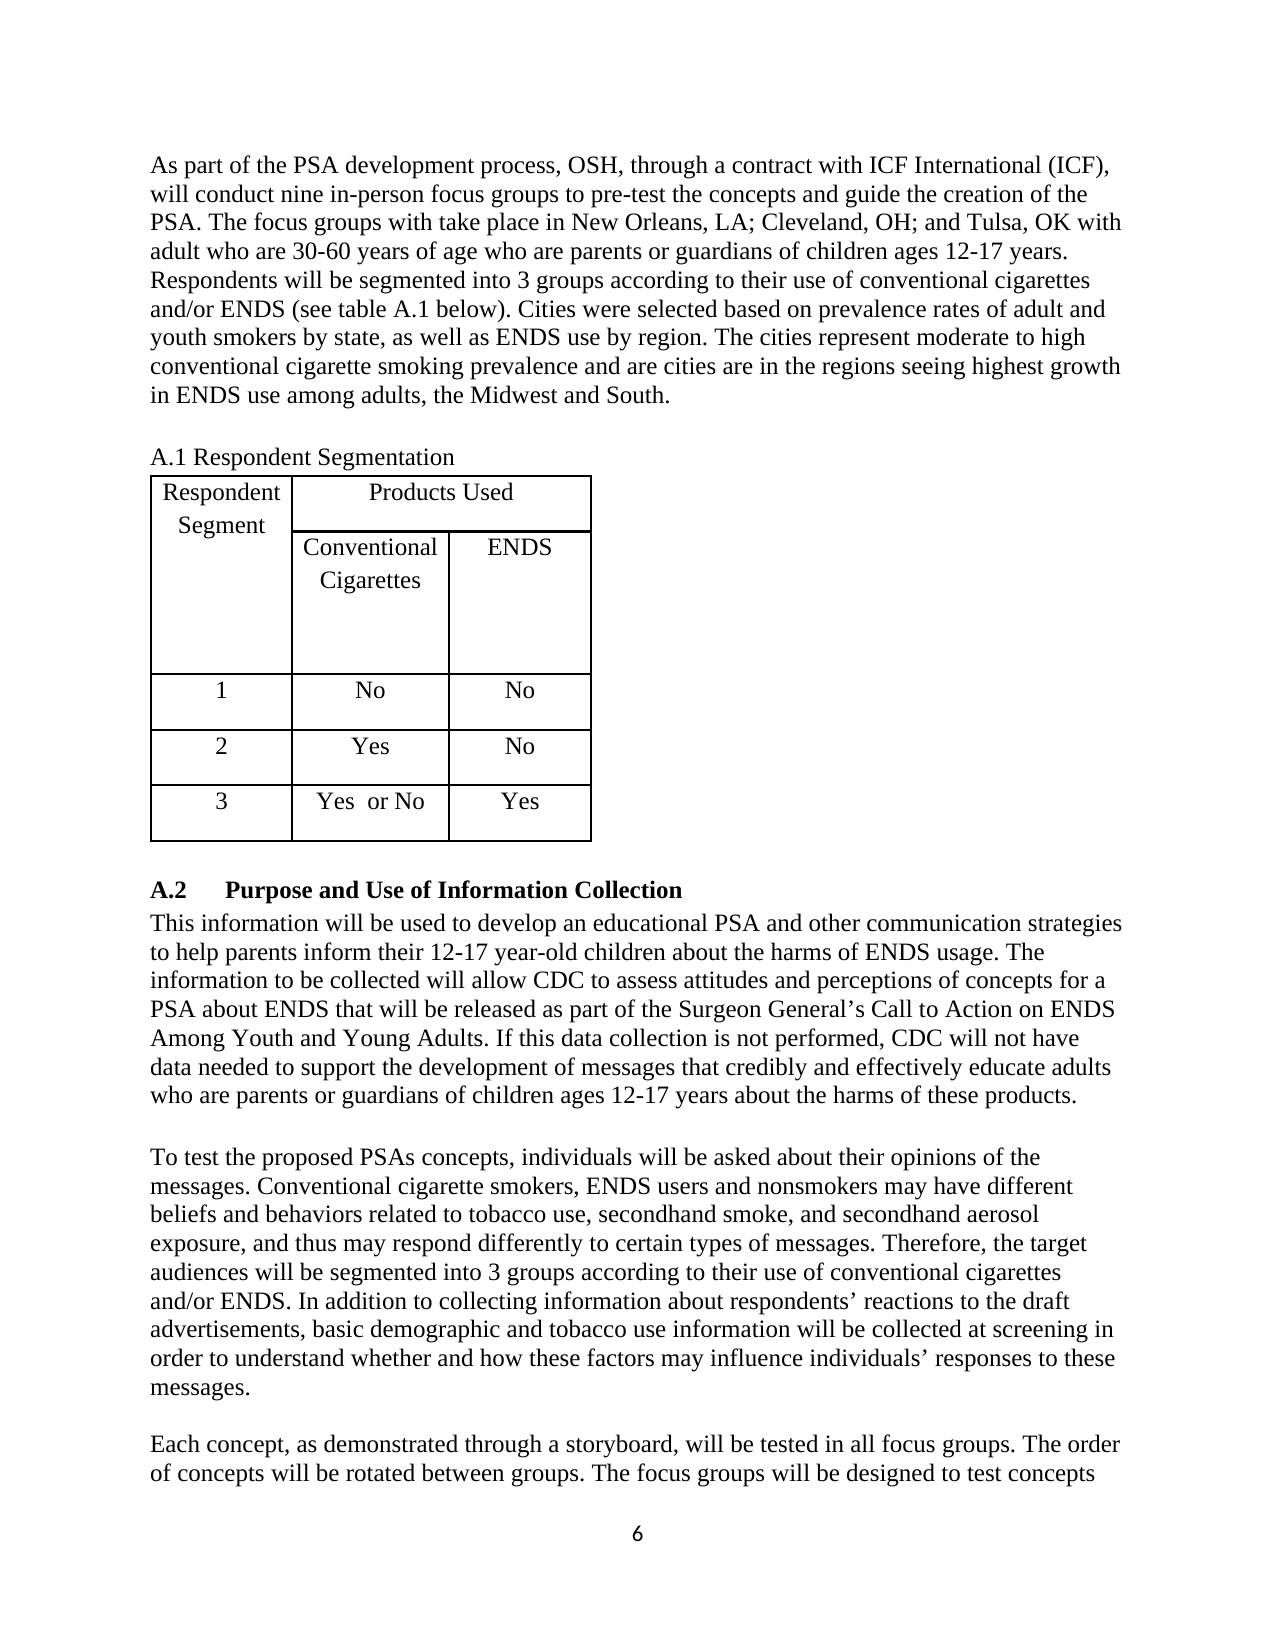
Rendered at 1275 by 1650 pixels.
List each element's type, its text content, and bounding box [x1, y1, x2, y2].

table_cell Yes [293, 731, 448, 784]
text To test the proposed PSAs concepts, individuals will be asked about their opinions of the messages. Conventional cigarette smokers, ENDS users and nonsmokers may have different beliefs and behaviors related to tobacco use, secondhand smoke, and secondhand aerosol exposure, and thus may respond differently to certain types of messages. Therefore, the target audiences will be segmented into 3 groups according to their use of conventional cigarettes and/or ENDS. In addition to collecting information about respondents’ reactions to the draft advertisements, basic demographic and tobacco use information will be collected at screening in order to understand whether and how these factors may influence individuals’ responses to these messages. [150, 1142, 1125, 1401]
table_cell Yes [450, 786, 590, 840]
table_cell No [450, 731, 590, 784]
text As part of the PSA development process, OSH, through a contract with ICF International (ICF), will conduct nine in-person focus groups to pre-test the concepts and guide the creation of the PSA. The focus groups with take place in New Orleans, LA; Cleveland, OH; and Tulsa, OK with adult who are 30-60 years of age who are parents or guardians of children ages 12-17 years. Respondents will be segmented into 3 groups according to their use of conventional cigarettes and/or ENDS (see table A.1 below). Cities were selected based on prevalence rates of adult and youth smokers by state, as well as ENDS use by region. The cities represent moderate to high conventional cigarette smoking prevalence and are cities are in the regions seeing highest growth in ENDS use among adults, the Midwest and South. [150, 150, 1125, 409]
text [150, 1429, 1125, 1487]
table_cell Yes or No [293, 786, 448, 840]
table_cell ENDS [450, 533, 590, 673]
table_cell 1 [152, 675, 291, 729]
table_cell 2 [152, 731, 291, 784]
table_cell No [450, 675, 590, 729]
text A.2 Purpose and Use of Information Collection [150, 875, 1125, 903]
table_cell 3 [152, 786, 291, 840]
text A.1 Respondent Segmentation [150, 442, 1125, 471]
text This information will be used to develop an educational PSA and other communication strategies to help parents inform their 12-17 year-old children about the harms of ENDS usage. The information to be collected will allow CDC to assess attitudes and perceptions of concepts for a PSA about ENDS that will be released as part of the Surgeon General’s Call to Action on ENDS Among Youth and Young Adults. If this data collection is not performed, CDC will not have data needed to support the development of messages that credibly and effectively educate adults who are parents or guardians of children ages 12-17 years about the harms of these products. [150, 908, 1125, 1109]
table_header Products Used [293, 477, 590, 530]
table_cell No [293, 675, 448, 729]
table_header Respondent Segment [152, 477, 291, 673]
table_cell Conventional Cigarettes [293, 533, 448, 673]
